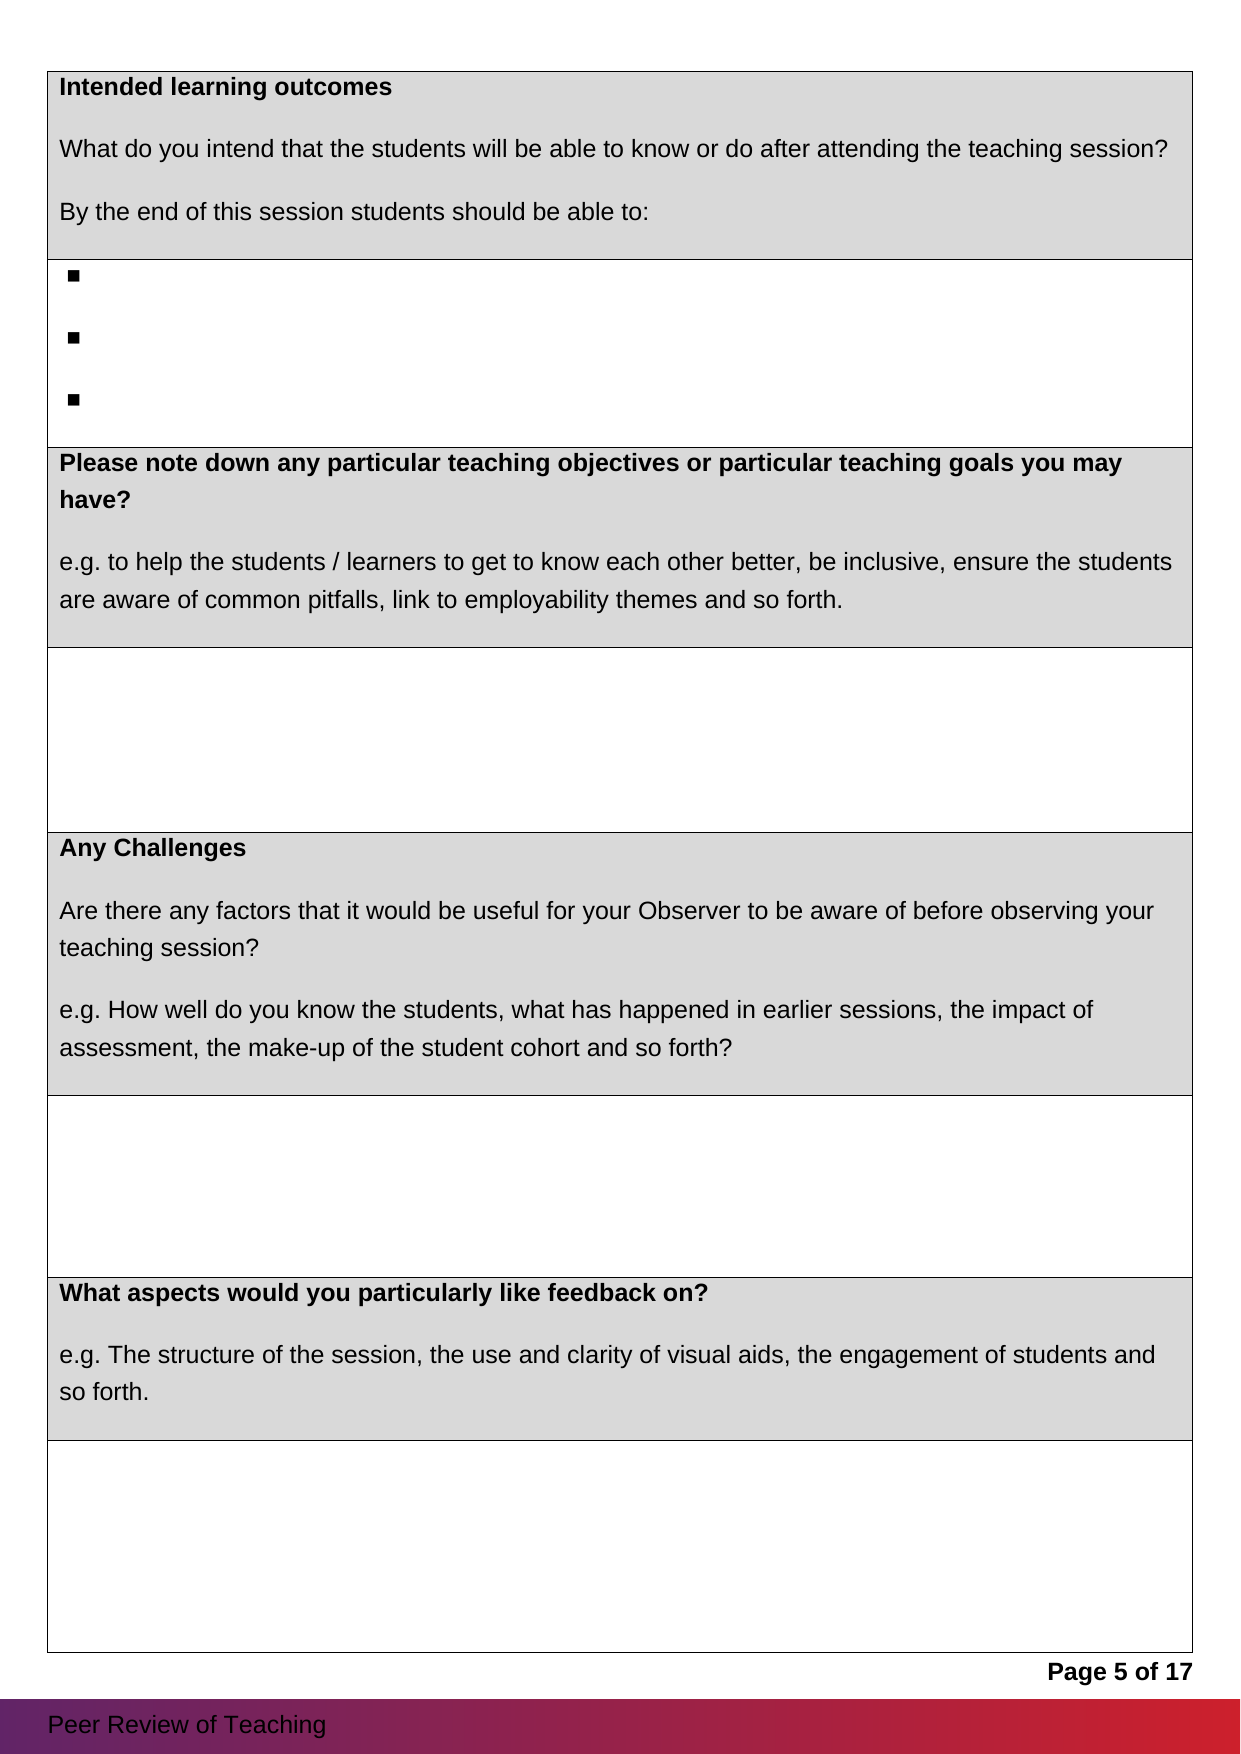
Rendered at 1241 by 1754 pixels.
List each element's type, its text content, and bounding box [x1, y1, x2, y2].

table_cell [48, 260, 1192, 447]
table_cell [48, 1096, 1192, 1277]
table_cell What aspects would you particularly like feedback on? e.g. The structure of the session, the use and clarity of visual aids, the engagement of students and so forth. [48, 1278, 1192, 1440]
table_cell [48, 1441, 1192, 1652]
table_cell Intended learning outcomes What do you intend that the students will be able to know or do after attending the teaching session? By the end of this session students should be able to: [48, 72, 1192, 259]
table_cell [48, 648, 1192, 832]
table_cell Any Challenges Are there any factors that it would be useful for your Observer to be aware of before observing your teaching session? e.g. How well do you know the students, what has happened in earlier sessions, the impact of assessment, the make-up of the student cohort and so forth? [48, 833, 1192, 1095]
table_cell Please note down any particular teaching objectives or particular teaching goals you may have? e.g. to help the students / learners to get to know each other better, be inclusive, ensure the students are aware of common pitfalls, link to employability themes and so forth. [48, 448, 1192, 647]
